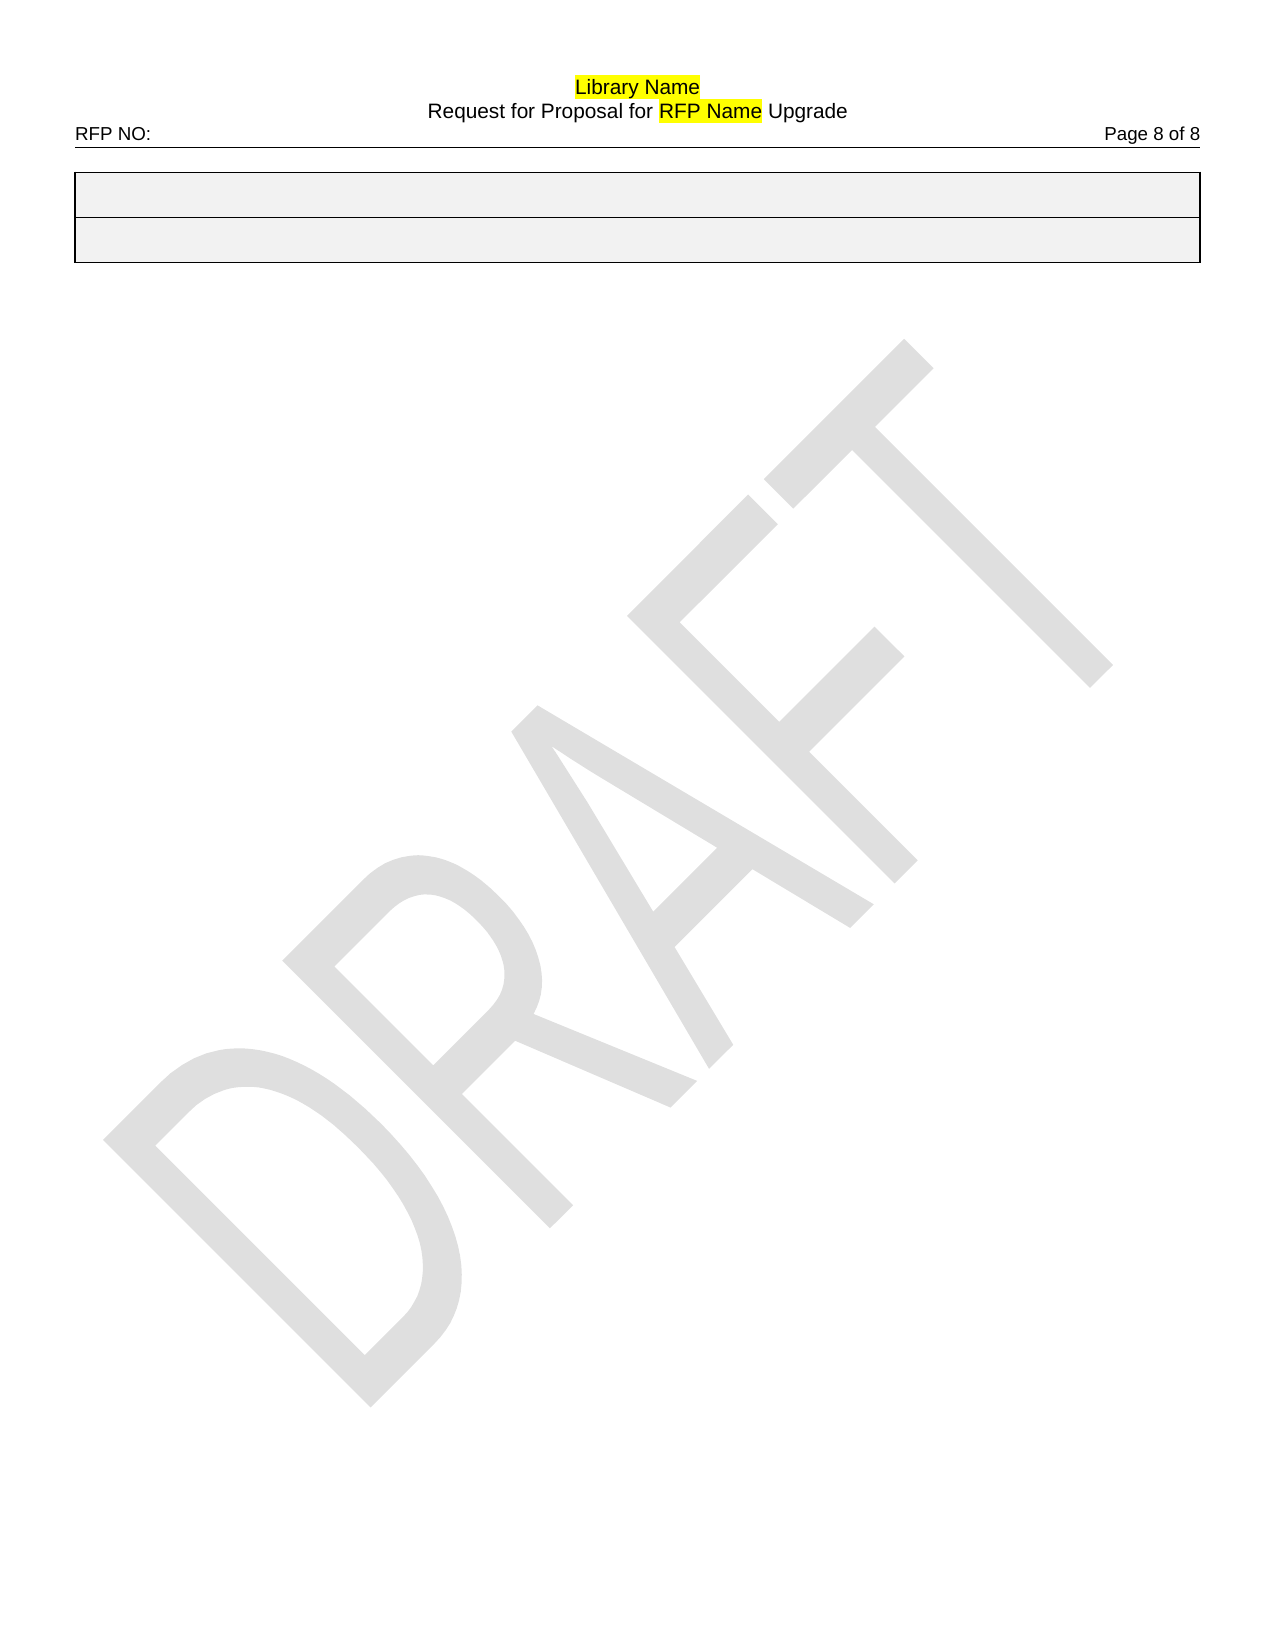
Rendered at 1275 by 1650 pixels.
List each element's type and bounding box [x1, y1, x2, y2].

table_cell [76, 173, 1199, 217]
table_cell [76, 218, 1199, 262]
